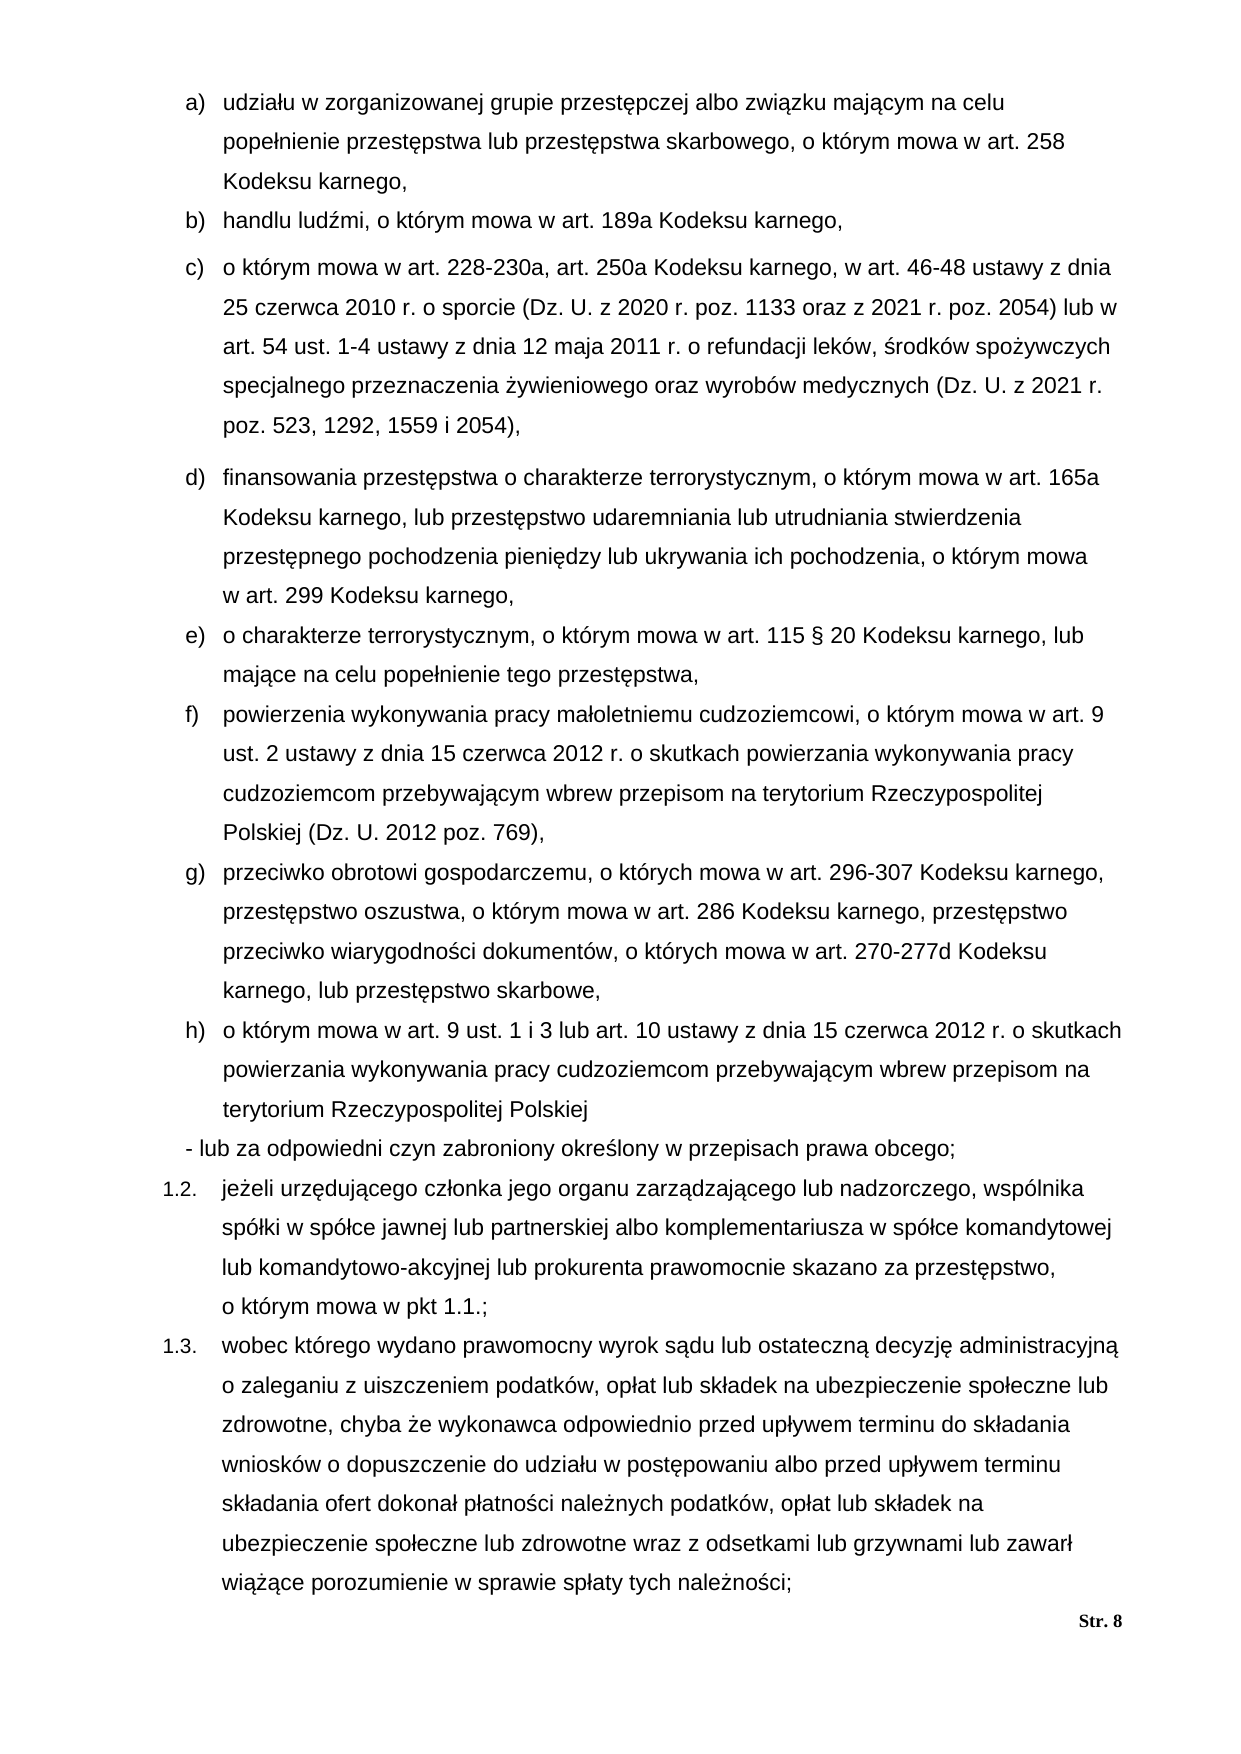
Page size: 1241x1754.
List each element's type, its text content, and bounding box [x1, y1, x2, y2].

list finansowania przestępstwa o charakterze terrorystycznym, o którym mowa w art. 165a Kodeksu karnego, lub przestępstwo udaremniania lub utrudniania stwierdzenia przestępnego pochodzenia pieniędzy lub ukrywania ich pochodzenia, o którym mowa w art. 299 Kodeksu karnego, [185, 464, 1122, 609]
list wobec którego wydano prawomocny wyrok sądu lub ostateczną decyzję administracyjną o zaleganiu z uiszczeniem podatków, opłat lub składek na ubezpieczenie społeczne lub zdrowotne, chyba że wykonawca odpowiednio przed upływem terminu do składania wniosków o dopuszczenie do udziału w postępowaniu albo przed upływem terminu składania ofert dokonał płatności należnych podatków, opłat lub składek na ubezpieczenie społeczne lub zdrowotne wraz z odsetkami lub grzywnami lub zawarł wiążące porozumienie w sprawie spłaty tych należności; [162, 1332, 1122, 1596]
list o którym mowa w art. 9 ust. 1 i 3 lub art. 10 ustawy z dnia 15 czerwca 2012 r. o skutkach powierzania wykonywania pracy cudzoziemcom przebywającym wbrew przepisom na terytorium Rzeczypospolitej Polskiej [185, 1017, 1122, 1122]
list o którym mowa w art. 228-230a, art. 250a Kodeksu karnego, w art. 46-48 ustawy z dnia 25 czerwca 2010 r. o sporcie (Dz. U. z 2020 r. poz. 1133 oraz z 2021 r. poz. 2054) lub w art. 54 ust. 1-4 ustawy z dnia 12 maja 2011 r. o refundacji leków, środków spożywczych specjalnego przeznaczenia żywieniowego oraz wyrobów medycznych (Dz. U. z 2021 r. poz. 523, 1292, 1559 i 2054), [185, 254, 1122, 438]
list jeżeli urzędującego członka jego organu zarządzającego lub nadzorczego, wspólnika spółki w spółce jawnej lub partnerskiej albo komplementariusza w spółce komandytowej lub komandytowo-akcyjnej lub prokurenta prawomocnie skazano za przestępstwo, o którym mowa w pkt 1.1.; [162, 1174, 1122, 1319]
list handlu ludźmi, o którym mowa w art. 189a Kodeksu karnego, [185, 207, 1122, 233]
list udziału w zorganizowanej grupie przestępczej albo związku mającym na celu popełnienie przestępstwa lub przestępstwa skarbowego, o którym mowa w art. 258 Kodeksu karnego, [185, 89, 1122, 194]
list o charakterze terrorystycznym, o którym mowa w art. 115 § 20 Kodeksu karnego, lub mające na celu popełnienie tego przestępstwa, [185, 622, 1122, 688]
list przeciwko obrotowi gospodarczemu, o których mowa w art. 296-307 Kodeksu karnego, przestępstwo oszustwa, o którym mowa w art. 286 Kodeksu karnego, przestępstwo przeciwko wiarygodności dokumentów, o których mowa w art. 270-277d Kodeksu karnego, lub przestępstwo skarbowe, [185, 859, 1122, 1003]
text - lub za odpowiedni czyn zabroniony określony w przepisach prawa obcego; [185, 1135, 1122, 1161]
list powierzenia wykonywania pracy małoletniemu cudzoziemcowi, o którym mowa w art. 9 ust. 2 ustawy z dnia 15 czerwca 2012 r. o skutkach powierzania wykonywania pracy cudzoziemcom przebywającym wbrew przepisom na terytorium Rzeczypospolitej Polskiej (Dz. U. 2012 poz. 769), [185, 701, 1122, 846]
